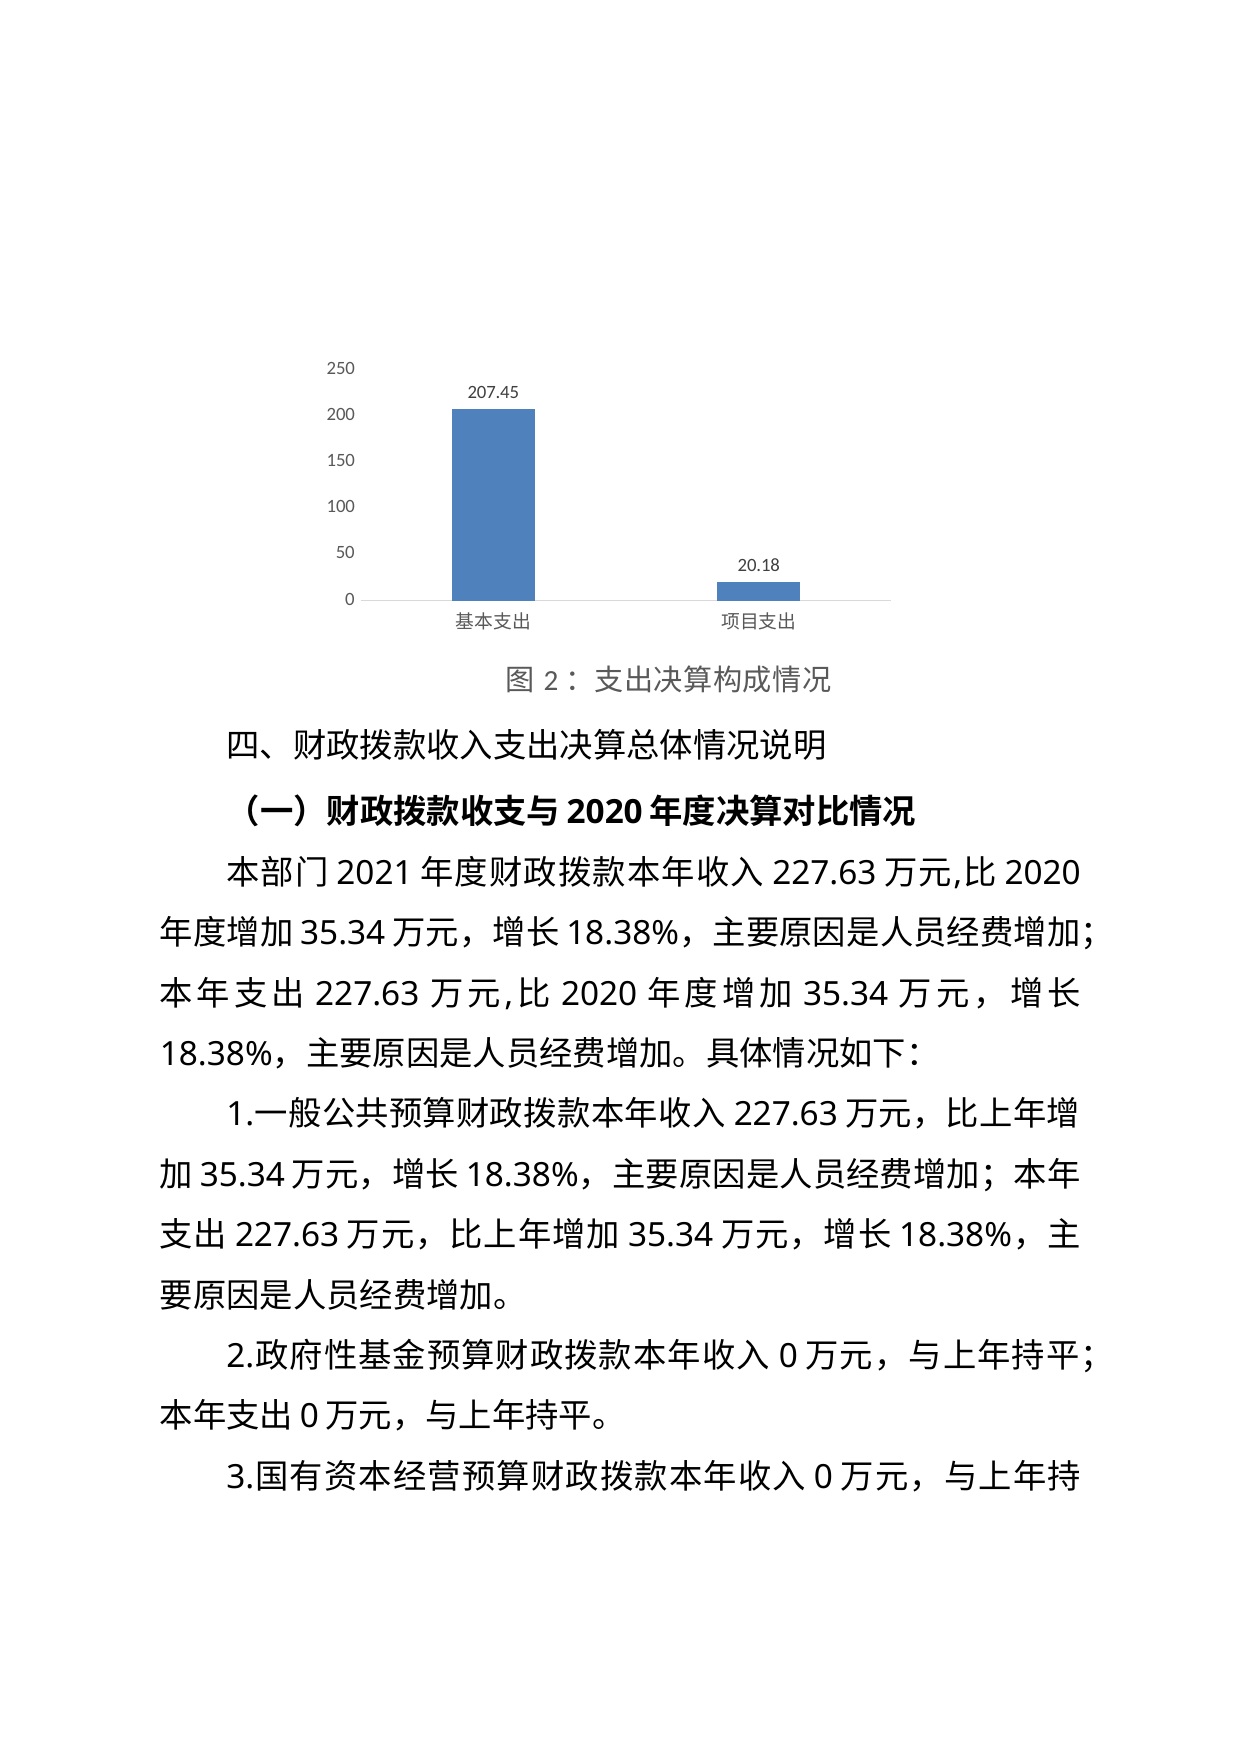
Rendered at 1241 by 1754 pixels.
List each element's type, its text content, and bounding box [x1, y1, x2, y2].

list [159, 1440, 1081, 1500]
text 本部门2021年度财政拨款本年收入227.63万元,比2020年度增加35.34万元，增长18.38%，主要原因是人员经费增加；本年支出227.63万元,比2020年度增加35.34万元，增长18.38%，主要原因是人员经费增加。具体情况如下： [159, 836, 1081, 1077]
text 四、财政拨款收入支出决算总体情况说明 [159, 710, 1081, 775]
text （一）财政拨款收支与2020年度决算对比情况 [159, 775, 1081, 836]
list 1.一般公共预算财政拨款本年收入227.63万元，比上年增加35.34万元，增长18.38%，主要原因是人员经费增加；本年支出227.63万元，比上年增加35.34万元，增长18.38%，主要原因是人员经费增加。 [159, 1077, 1081, 1319]
list 2.政府性基金预算财政拨款本年收入0万元，与上年持平；本年支出0万元，与上年持平。 [159, 1319, 1081, 1440]
